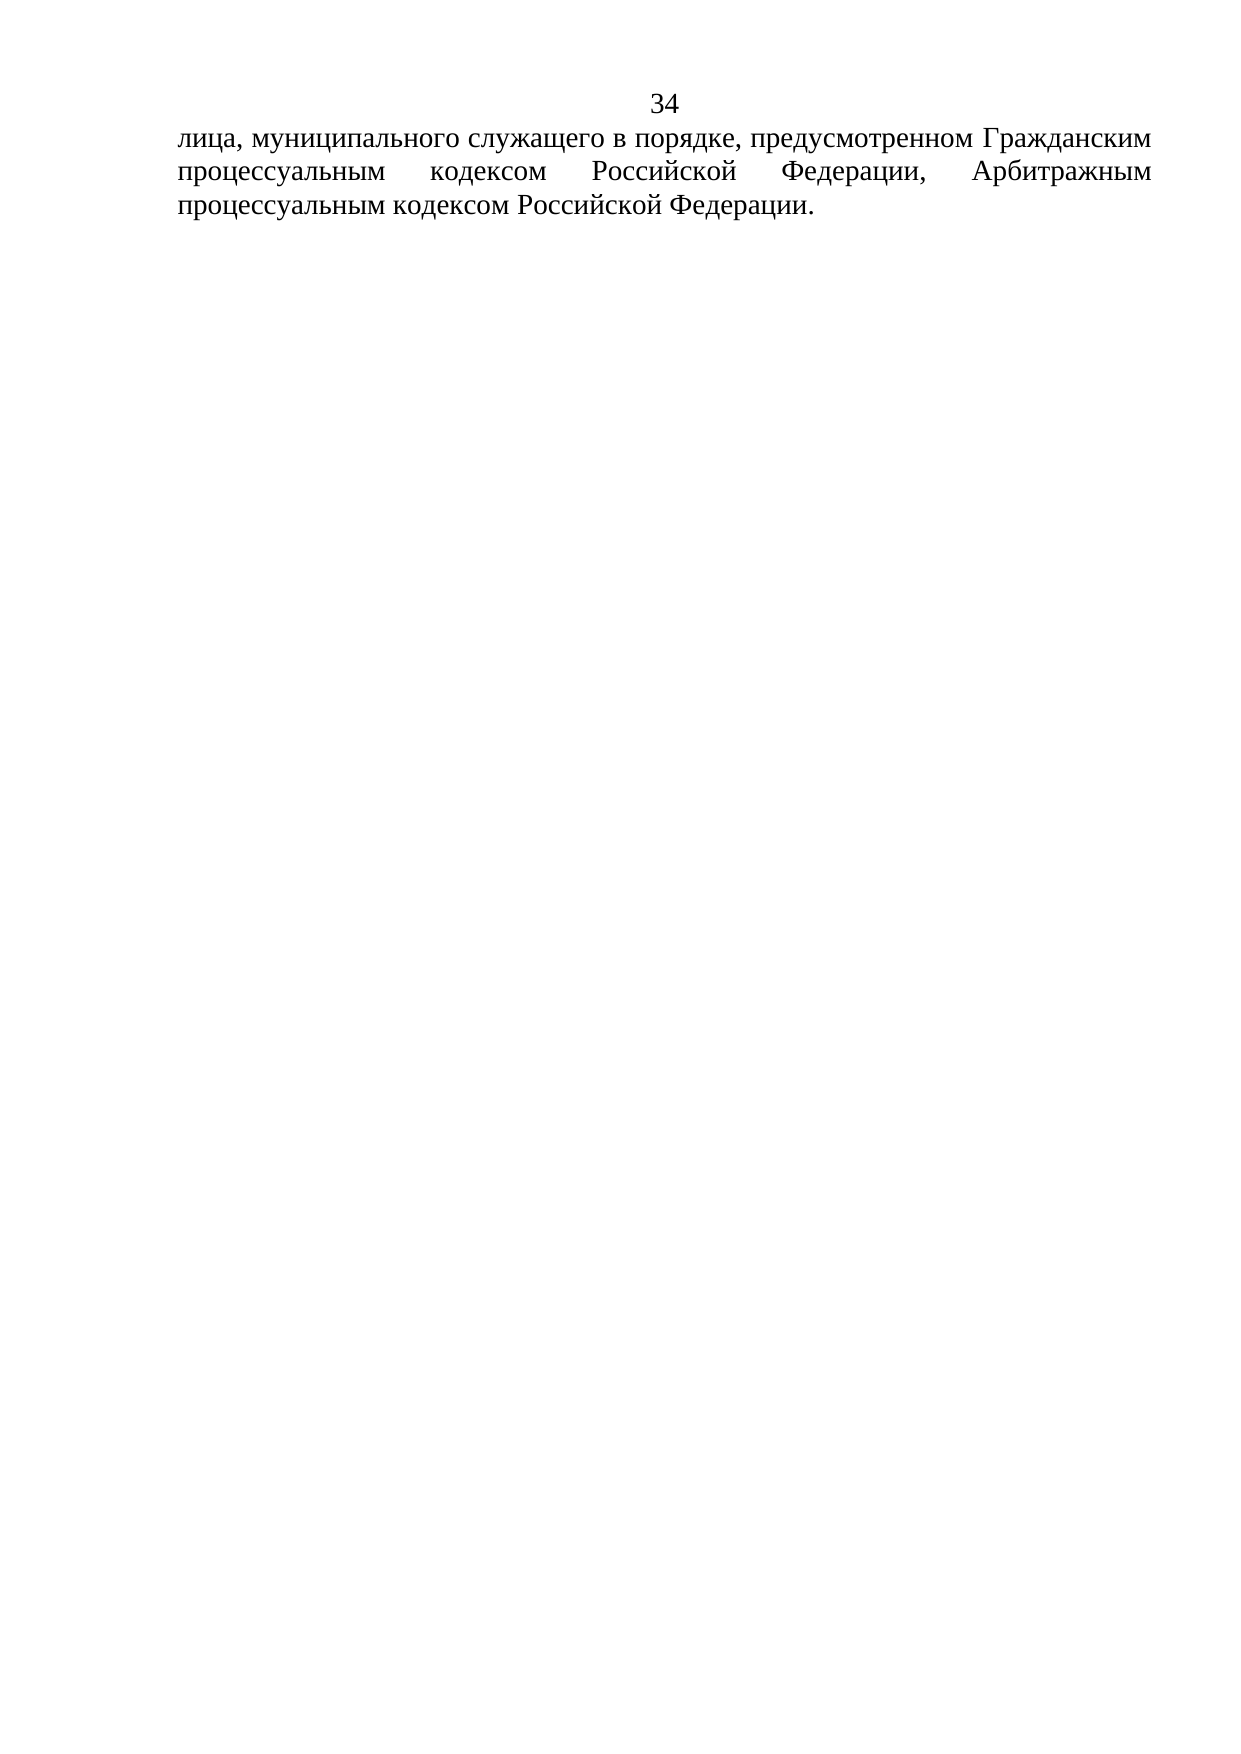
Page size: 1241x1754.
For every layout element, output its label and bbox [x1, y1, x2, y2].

text [177, 120, 1152, 220]
